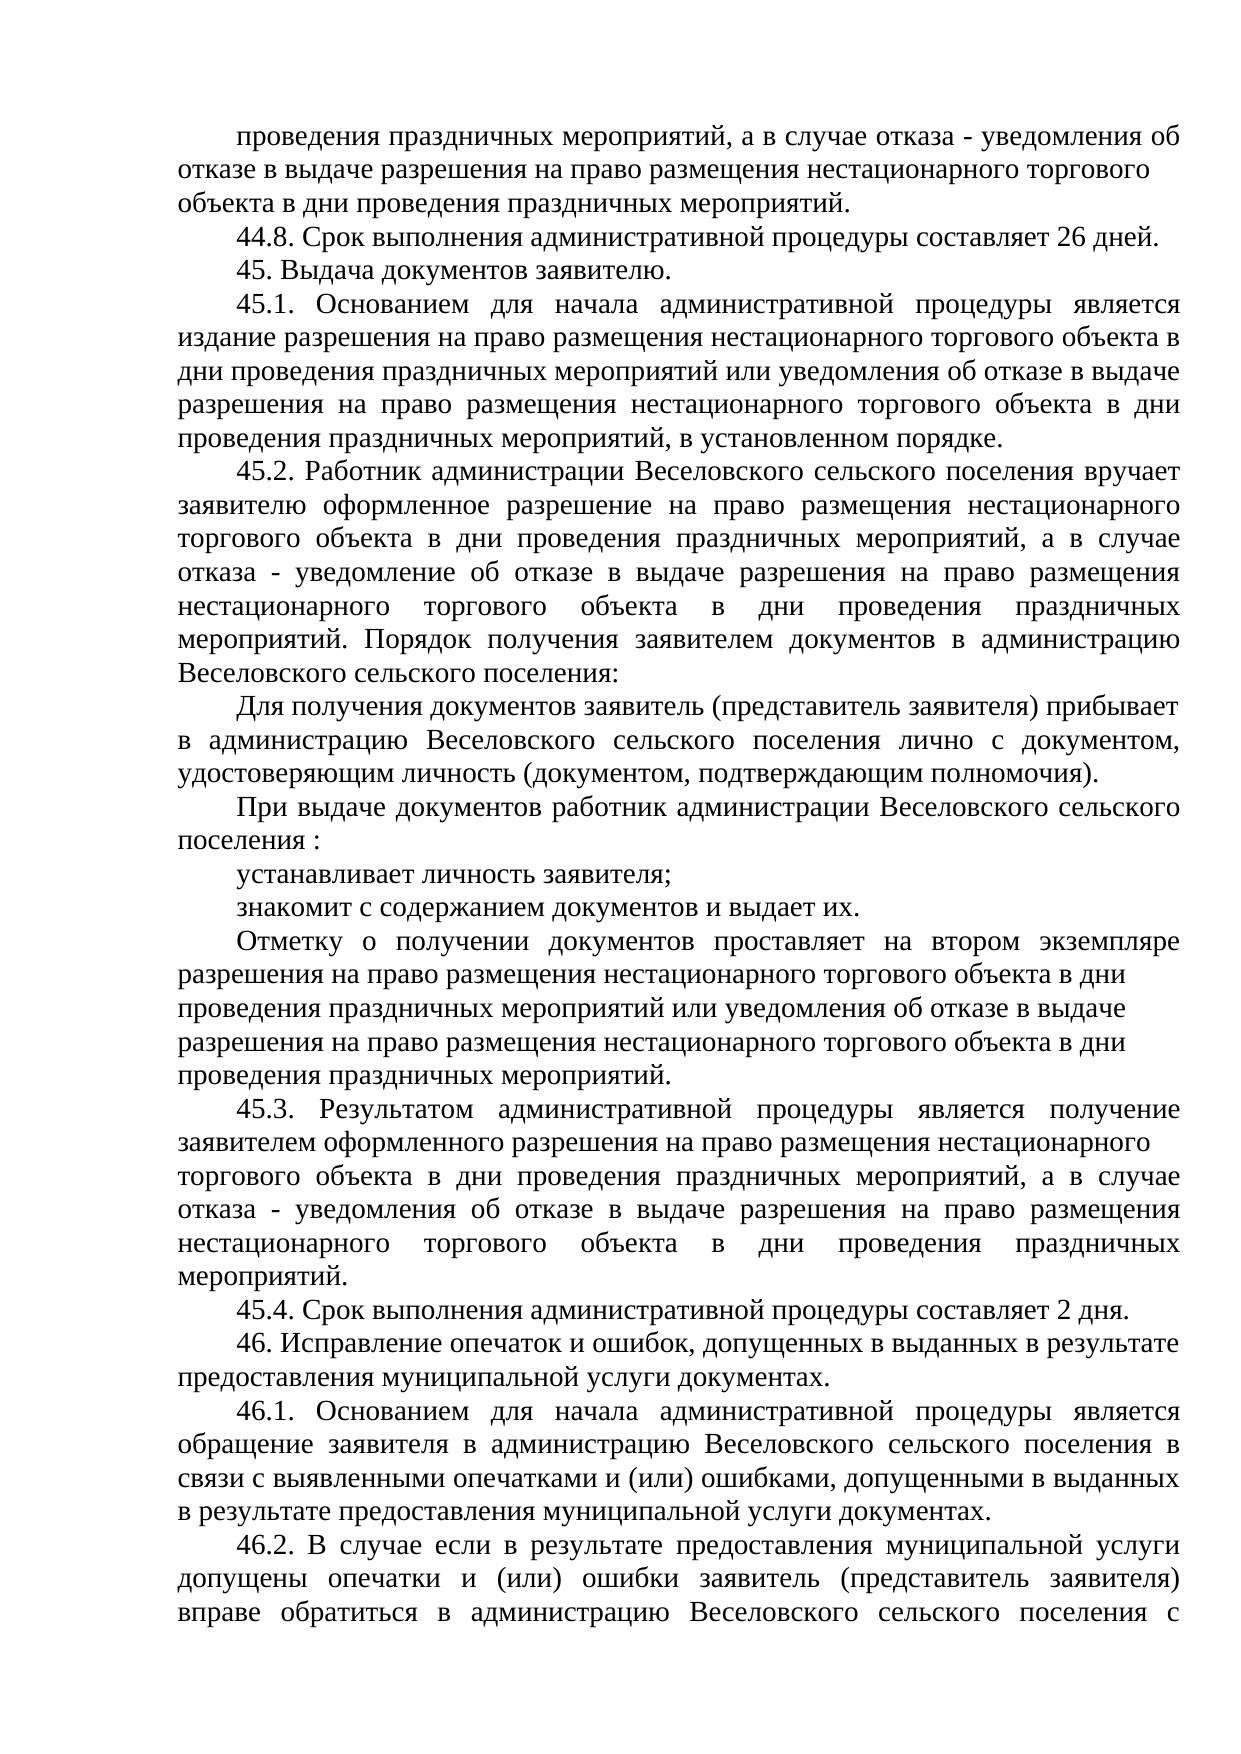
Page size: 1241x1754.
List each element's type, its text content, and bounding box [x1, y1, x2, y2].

text 45.1. Основанием для начала административной процедуры является издание разрешения на право размещения нестационарного торгового объекта в дни проведения праздничных мероприятий или уведомления об отказе в выдаче разрешения на право размещения нестационарного торгового объекта в дни проведения праздничных мероприятий, в установленном порядке. [177, 286, 1181, 453]
text знакомит с содержанием документов и выдает их. [177, 889, 1181, 923]
text Для получения документов заявитель (представитель заявителя) прибывает [177, 688, 1181, 722]
text При выдаче документов работник администрации Веселовского сельского поселения : [177, 789, 1181, 856]
text Отметку о получении документов проставляет на втором экземпляре разрешения на право размещения нестационарного торгового объекта в дни [177, 923, 1181, 990]
text предоставления муниципальной услуги документах. [177, 1359, 1181, 1393]
text 46. Исправление опечаток и ошибок, допущенных в выданных в результате [177, 1326, 1181, 1359]
text 45.2. Работник администрации Веселовского сельского поселения вручает заявителю оформленное разрешение на право размещения нестационарного торгового объекта в дни проведения праздничных мероприятий, а в случае отказа - уведомление об отказе в выдаче разрешения на право размещения нестационарного торгового объекта в дни проведения праздничных мероприятий. Порядок получения заявителем документов в администрацию Веселовского сельского поселения: [177, 453, 1181, 688]
text проведения праздничных мероприятий, а в случае отказа - уведомления об отказе в выдаче разрешения на право размещения нестационарного торгового [177, 118, 1181, 185]
text устанавливает личность заявителя; [177, 856, 1181, 889]
text 44.8. Срок выполнения административной процедуры составляет 26 дней. [177, 219, 1181, 252]
text торгового объекта в дни проведения праздничных мероприятий, а в случае отказа - уведомления об отказе в выдаче разрешения на право размещения нестационарного торгового объекта в дни проведения праздничных мероприятий. [177, 1158, 1181, 1292]
text объекта в дни проведения праздничных мероприятий. [177, 185, 1181, 219]
text разрешения на право размещения нестационарного торгового объекта в дни [177, 1024, 1181, 1057]
text проведения праздничных мероприятий. [177, 1057, 1181, 1091]
text проведения праздничных мероприятий или уведомления об отказе в выдаче [177, 990, 1181, 1024]
text 45.3. Результатом административной процедуры является получение заявителем оформленного разрешения на право размещения нестационарного [177, 1091, 1181, 1158]
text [177, 1527, 1181, 1627]
text 46.1. Основанием для начала административной процедуры является обращение заявителя в администрацию Веселовского сельского поселения в связи с выявленными опечатками и (или) ошибками, допущенными в выданных в результате предоставления муниципальной услуги документах. [177, 1393, 1181, 1527]
text 45.4. Срок выполнения административной процедуры составляет 2 дня. [177, 1292, 1181, 1326]
text в администрацию Веселовского сельского поселения лично с документом, удостоверяющим личность (документом, подтверждающим полномочия). [177, 722, 1181, 789]
text 45. Выдача документов заявителю. [177, 252, 1181, 286]
